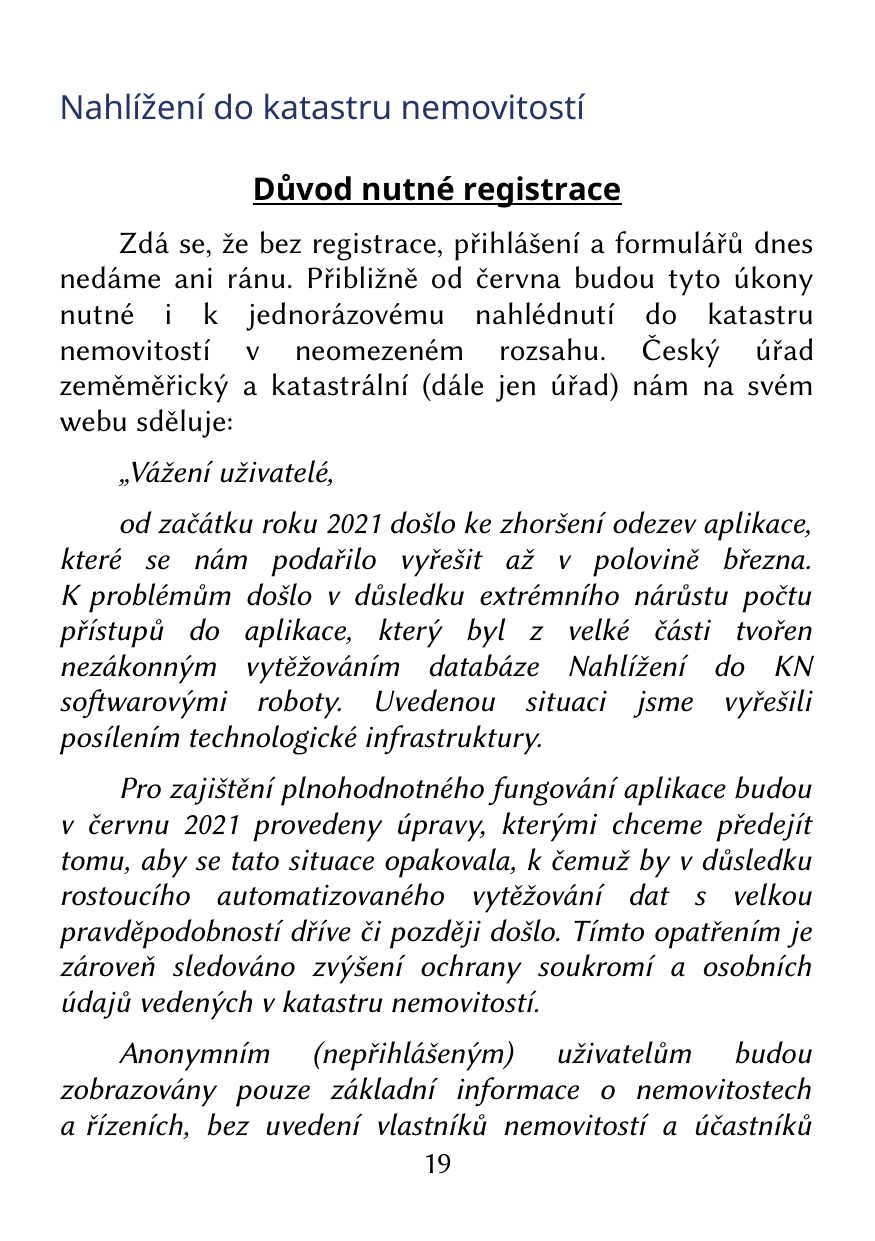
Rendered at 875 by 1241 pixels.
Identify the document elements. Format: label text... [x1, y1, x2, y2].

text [59, 1036, 815, 1143]
subtitle Důvod nutné registrace [59, 167, 815, 209]
text Zdá se, že bez registrace, přihlášení a formulářů dnes nedáme ani ránu. Přibližně od června budou tyto úkony nutné i k jednorázovému nahlédnutí do katastru nemovitostí v neomezeném rozsahu. Český úřad zeměměřický a katastrální (dále jen úřad) nám na svém webu sděluje: [59, 225, 815, 439]
text Pro zajištění plnohodnotného fungování aplikace budou v červnu 2021 provedeny úpravy, kterými chceme předejít tomu, aby se tato situace opakovala, k čemuž by v důsledku rostoucího automatizovaného vytěžování dat s velkou pravděpodobností dříve či později došlo. Tímto opatřením je zároveň sledováno zvýšení ochrany soukromí a osobních údajů vedených v katastru nemovitostí. [59, 771, 815, 1020]
text od začátku roku 2021 došlo ke zhoršení odezev aplikace, které se nám podařilo vyřešit až v polovině března. K problémům došlo v důsledku extrémního nárůstu počtu přístupů do aplikace, který byl z velké části tvořen nezákonným vytěžováním databáze Nahlížení do KN softwarovými roboty. Uvedenou situaci jsme vyřešili posílením technologické infrastruktury. [59, 506, 815, 755]
text „Vážení uživatelé, [59, 454, 815, 490]
subtitle Nahlížení do katastru nemovitostí [59, 84, 815, 129]
